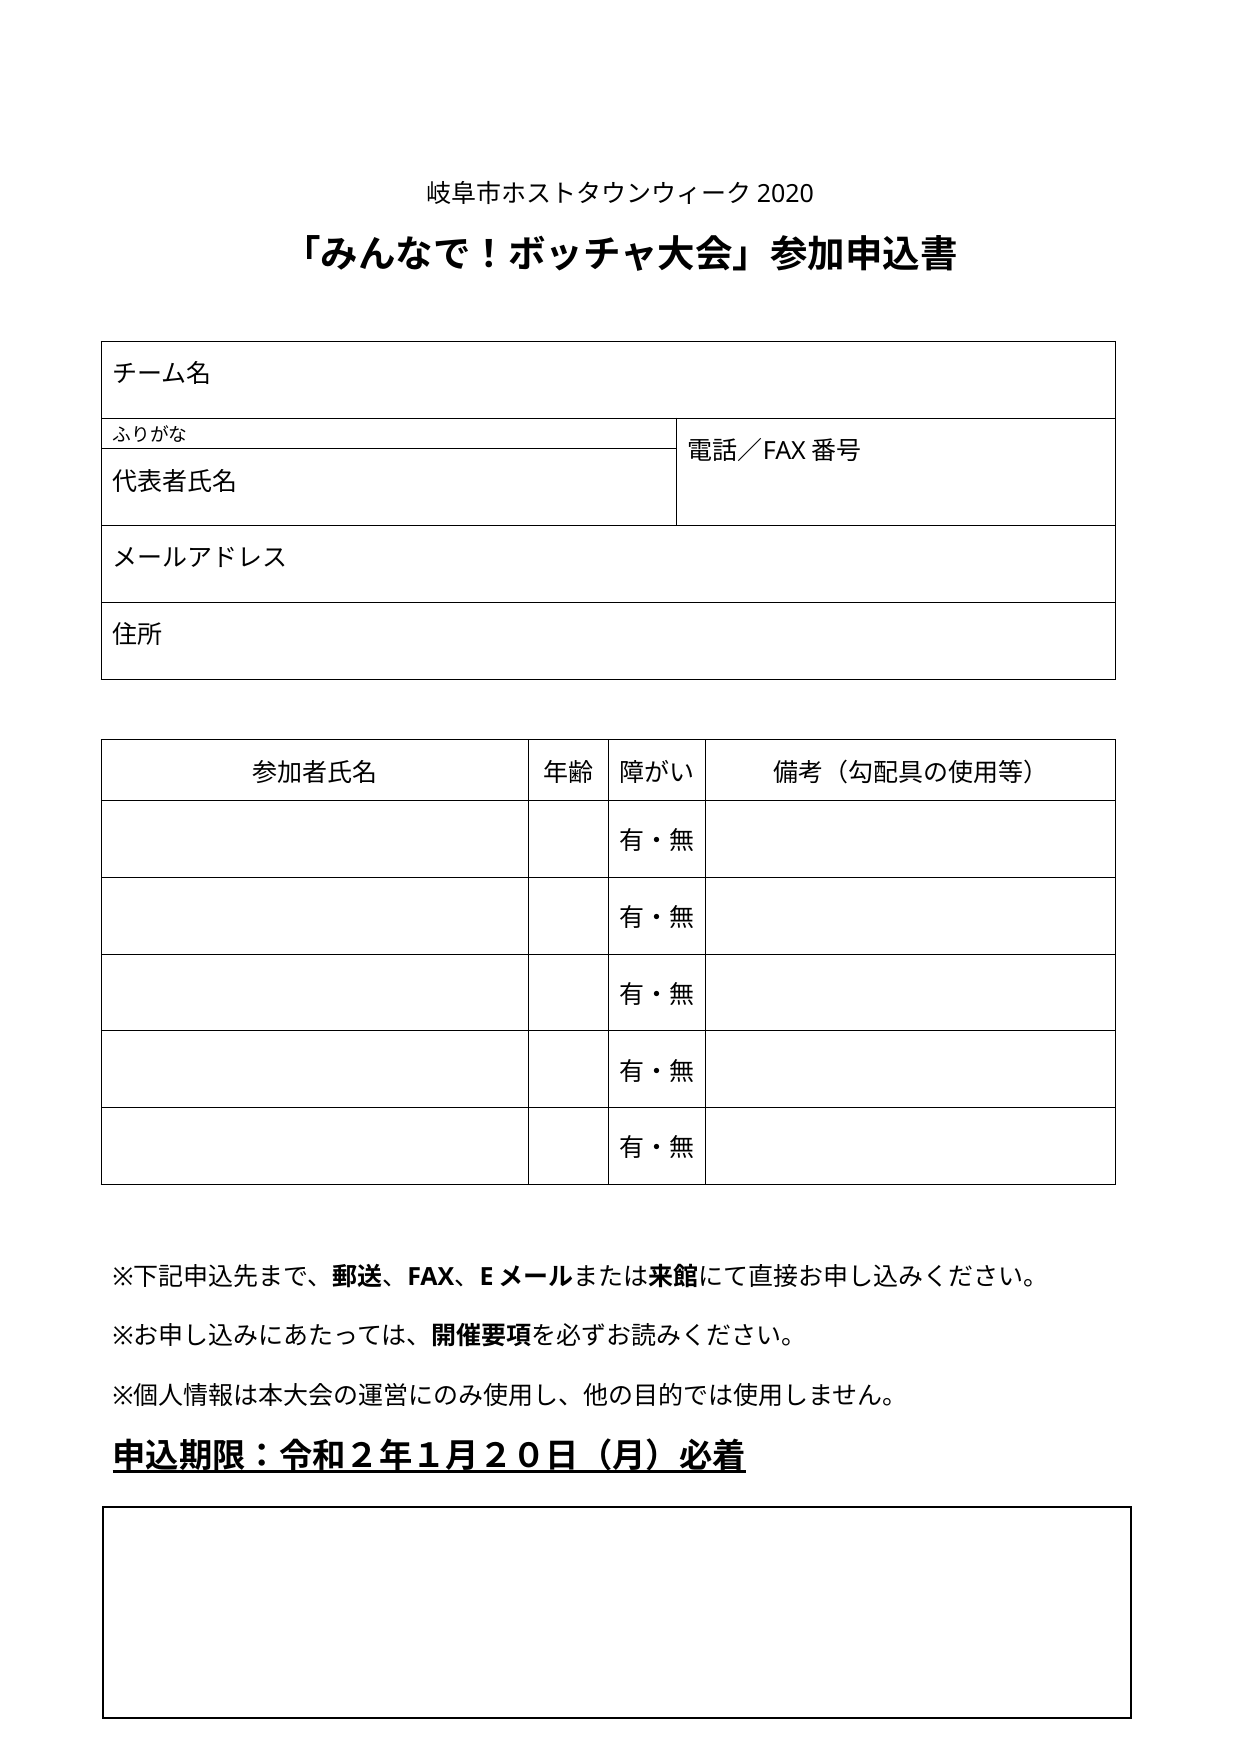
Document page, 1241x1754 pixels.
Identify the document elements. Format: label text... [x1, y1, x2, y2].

text 申込期限：令和２年１月２０日（月）必着 [112, 1423, 1128, 1483]
table_cell [102, 955, 528, 1030]
table_cell [706, 801, 1115, 877]
table_cell 有・無 [609, 1031, 705, 1107]
table_cell 有・無 [609, 878, 705, 953]
table_cell [102, 878, 528, 953]
table_cell [529, 955, 608, 1030]
table_cell [529, 1031, 608, 1107]
table_cell 代表者氏名 [102, 449, 676, 525]
table_header チーム名 [102, 342, 1115, 417]
text ※個人情報は本大会の運営にのみ使用し、他の目的では使用しません。 [112, 1363, 1128, 1423]
text 岐阜市ホストタウンウィーク2020 [112, 162, 1128, 222]
table_cell [706, 1031, 1115, 1107]
text 「みんなで！ボッチャ大会」参加申込書 [112, 222, 1128, 281]
table_cell 有・無 [609, 1108, 705, 1184]
table_cell [102, 801, 528, 877]
table_cell [529, 878, 608, 953]
table_cell [102, 1031, 528, 1107]
table_cell 住所 [102, 603, 1115, 679]
table_cell [102, 1108, 528, 1184]
table_header 参加者氏名 [102, 740, 528, 800]
table_cell [706, 955, 1115, 1030]
table_cell メールアドレス [102, 526, 1115, 602]
table_cell [706, 1108, 1115, 1184]
table_header 年齢 [529, 740, 608, 800]
table_cell ふりがな [102, 419, 676, 448]
text ※お申し込みにあたっては、開催要項を必ずお読みください。 [112, 1304, 1128, 1363]
text ※下記申込先まで、郵送、FAX、Eメールまたは来館にて直接お申し込みください。 [112, 1244, 1128, 1304]
table_cell 電話／FAX番号 [677, 419, 1115, 525]
table_cell [706, 878, 1115, 953]
table_cell 有・無 [609, 955, 705, 1030]
table_cell 有・無 [609, 801, 705, 877]
table_cell [529, 1108, 608, 1184]
table_header 備考（勾配具の使用等） [706, 740, 1115, 800]
table_cell [529, 801, 608, 877]
table_header 障がい [609, 740, 705, 800]
